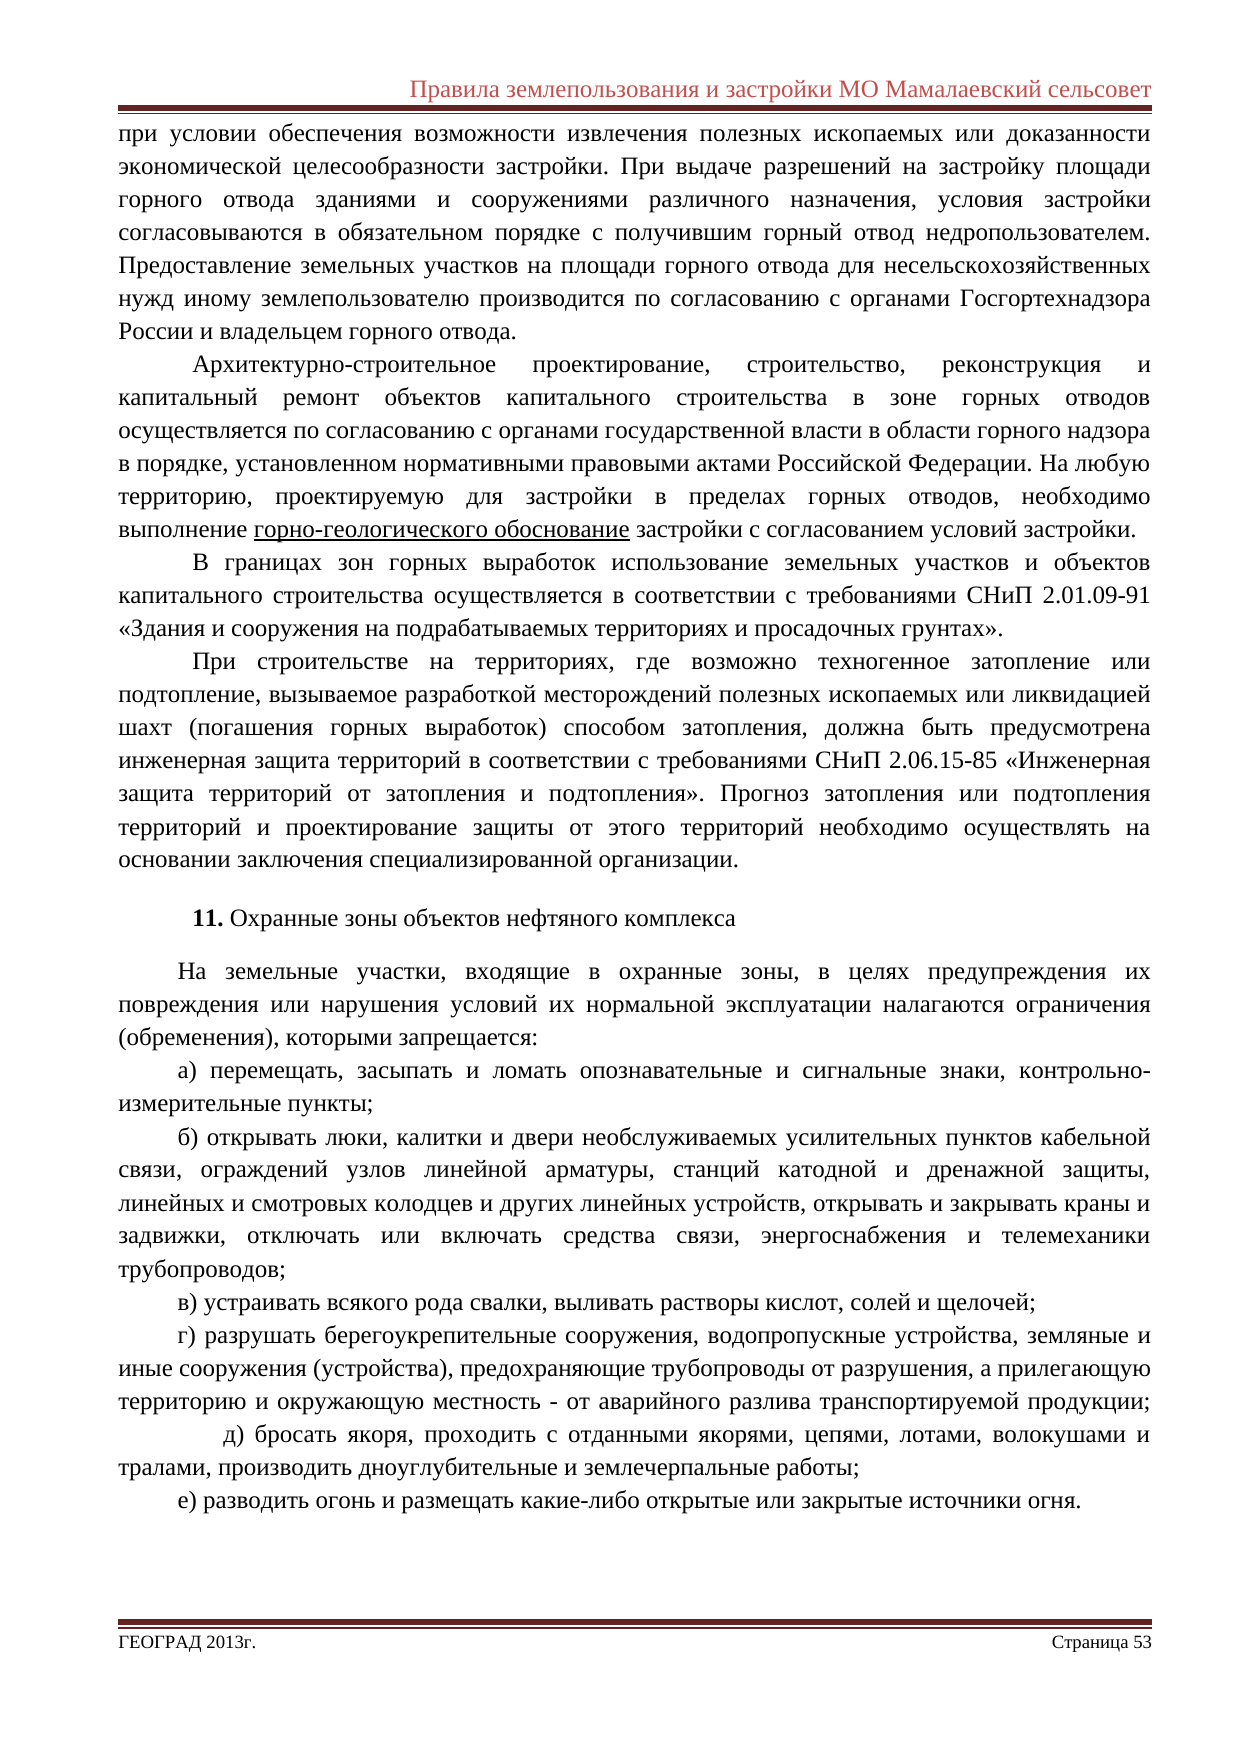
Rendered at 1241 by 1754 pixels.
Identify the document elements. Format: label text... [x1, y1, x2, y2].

text е) разводить огонь и размещать какие-либо открытые или закрытые источники огня. [118, 1485, 1152, 1513]
text б) открывать люки, калитки и двери необслуживаемых усилительных пунктов кабельной связи, ограждений узлов линейной арматуры, станций катодной и дренажной защиты, линейных и смотровых колодцев и других линейных устройств, открывать и закрывать краны и задвижки, отключать или включать средства связи, энергоснабжения и телемеханики трубопроводов; [118, 1122, 1152, 1282]
text а) перемещать, засыпать и ломать опознавательные и сигнальные знаки, контрольно-измерительные пункты; [118, 1056, 1152, 1117]
text 11. Охранные зоны объектов нефтяного комплекса [118, 903, 1152, 931]
text в) устраивать всякого рода свалки, выливать растворы кислот, солей и щелочей; [118, 1287, 1152, 1315]
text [118, 118, 1152, 345]
text Архитектурно-строительное проектирование, строительство, реконструкция и капитальный ремонт объектов капитального строительства в зоне горных отводов осуществляется по согласованию с органами государственной власти в области горного надзора в порядке, установленном нормативными правовыми актами Российской Федерации. На любую территорию, проектируемую для застройки в пределах горных отводов, необходимо выполнение горно-геологического обоснование застройки с согласованием условий застройки. [118, 349, 1152, 543]
text г) разрушать берегоукрепительные сооружения, водопропускные устройства, земляные и иные сооружения (устройства), предохраняющие трубопроводы от разрушения, а прилегающую территорию и окружающую местность - от аварийного разлива транспортируемой продукции; д) бросать якоря, проходить с отданными якорями, цепями, лотами, волокушами и тралами, производить дноуглубительные и землечерпальные работы; [118, 1320, 1152, 1481]
text При строительстве на территориях, где возможно техногенное затопление или подтопление, вызываемое разработкой месторождений полезных ископаемых или ликвидацией шахт (погашения горных выработок) способом затопления, должна быть предусмотрена инженерная защита территорий в соответствии с требованиями СНиП 2.06.15-85 «Инженерная защита территорий от затопления и подтопления». Прогноз затопления или подтопления территорий и проектирование защиты от этого территорий необходимо осуществлять на основании заключения специализированной организации. [118, 646, 1152, 873]
text В границах зон горных выработок использование земельных участков и объектов капитального строительства осуществляется в соответствии с требованиями СНиП 2.01.09-91 «Здания и сооружения на подрабатываемых территориях и просадочных грунтах». [118, 547, 1152, 642]
text На земельные участки, входящие в охранные зоны, в целях предупреждения их повреждения или нарушения условий их нормальной эксплуатации налагаются ограничения (обременения), которыми запрещается: [118, 956, 1152, 1051]
